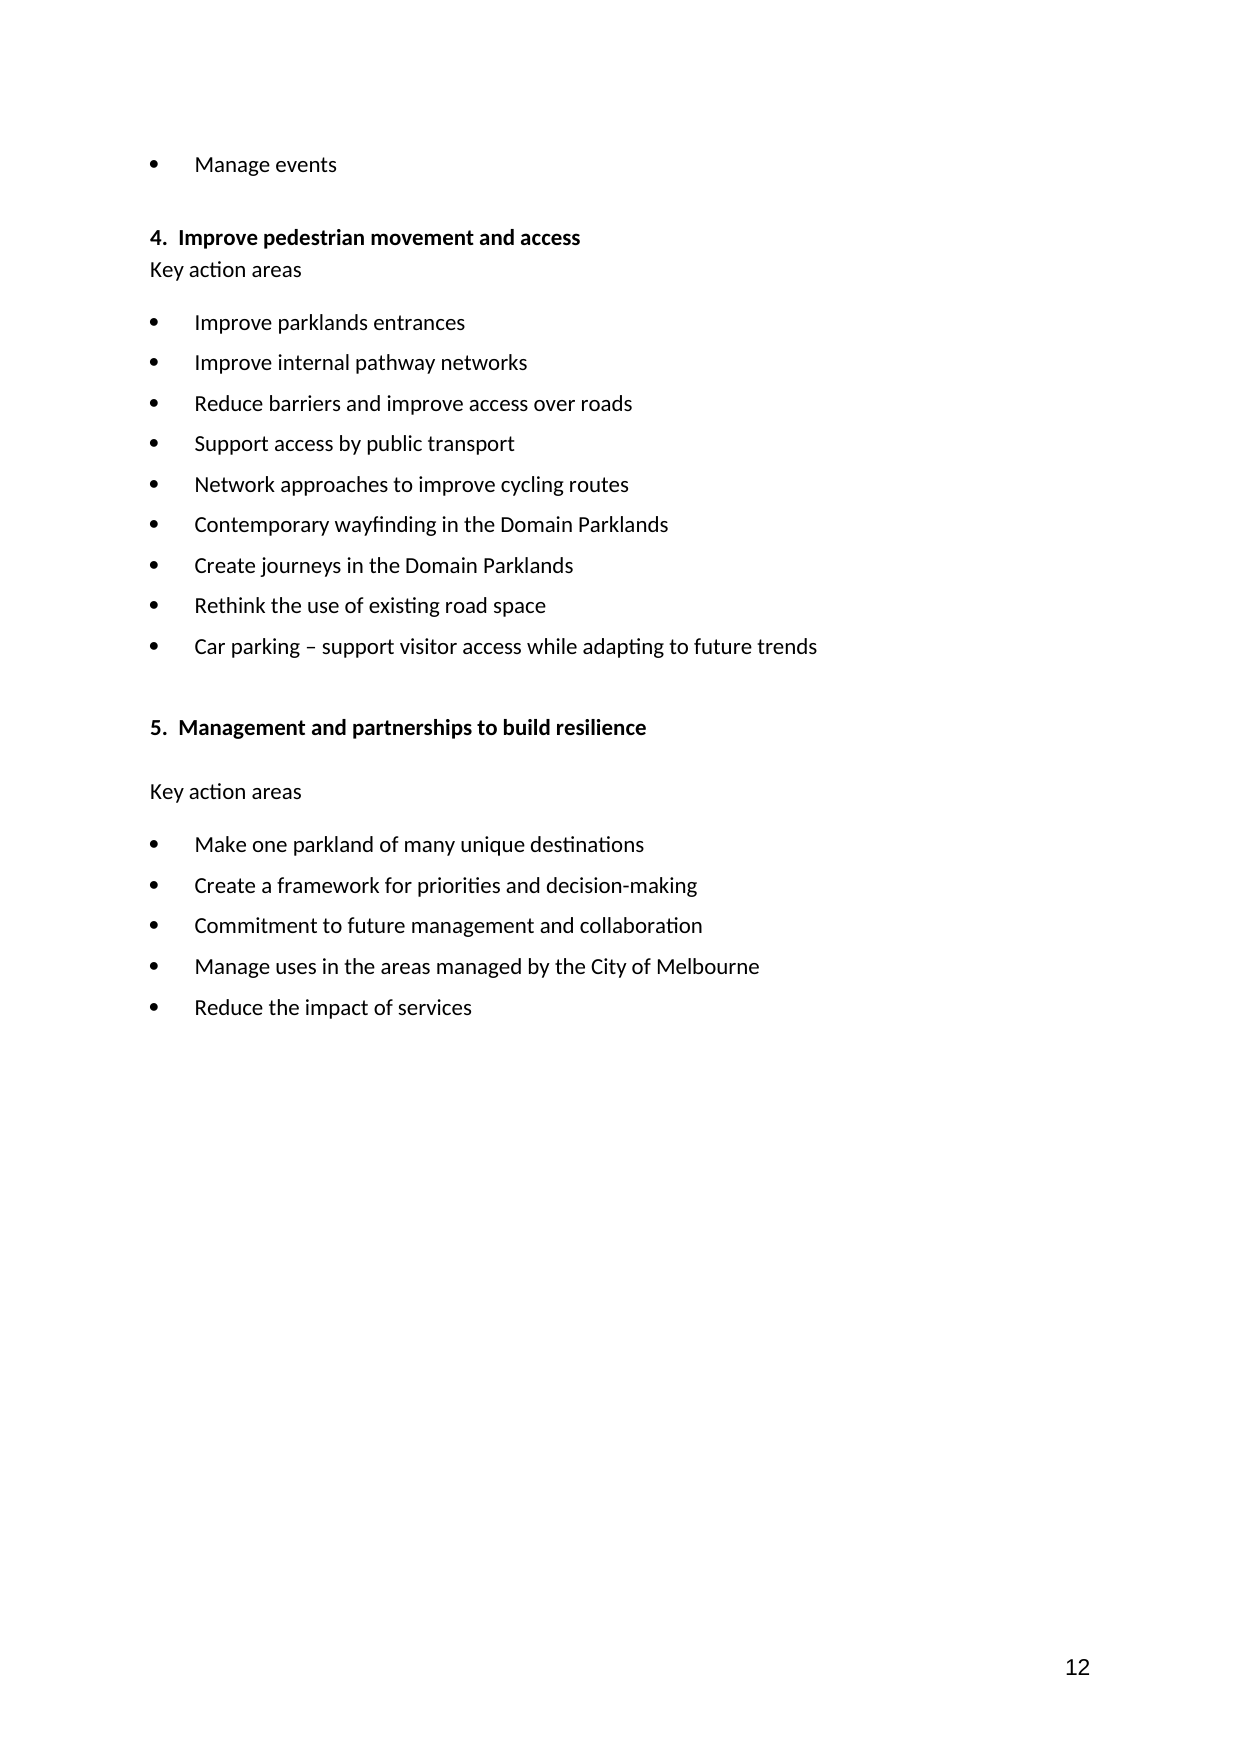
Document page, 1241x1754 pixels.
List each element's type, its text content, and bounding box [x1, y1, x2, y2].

text Improve parklands entrances [150, 308, 1090, 336]
text Car parking – support visitor access while adapting to future trends [150, 632, 1090, 660]
text Key action areas [150, 777, 1090, 806]
text Support access by public transport [150, 429, 1090, 457]
text Contemporary wayfinding in the Domain Parklands [150, 511, 1090, 538]
text Rethink the use of existing road space [150, 592, 1090, 619]
text Reduce barriers and improve access over roads [150, 389, 1090, 417]
text Manage uses in the areas managed by the City of Melbourne [150, 952, 1090, 980]
text 5. Management and partnerships to build resilience [150, 713, 1090, 741]
text Reduce the impact of services [150, 993, 1090, 1021]
text Create a framework for priorities and decision-making [150, 871, 1090, 899]
text 4. Improve pedestrian movement and access [150, 223, 1090, 251]
text Improve internal pathway networks [150, 348, 1090, 376]
text Commitment to future management and collaboration [150, 912, 1090, 939]
text Create journeys in the Domain Parklands [150, 551, 1090, 579]
text Make one parkland of many unique destinations [150, 831, 1090, 858]
text Key action areas [150, 255, 1090, 283]
text Network approaches to improve cycling routes [150, 470, 1090, 498]
text Manage events [150, 150, 1090, 178]
